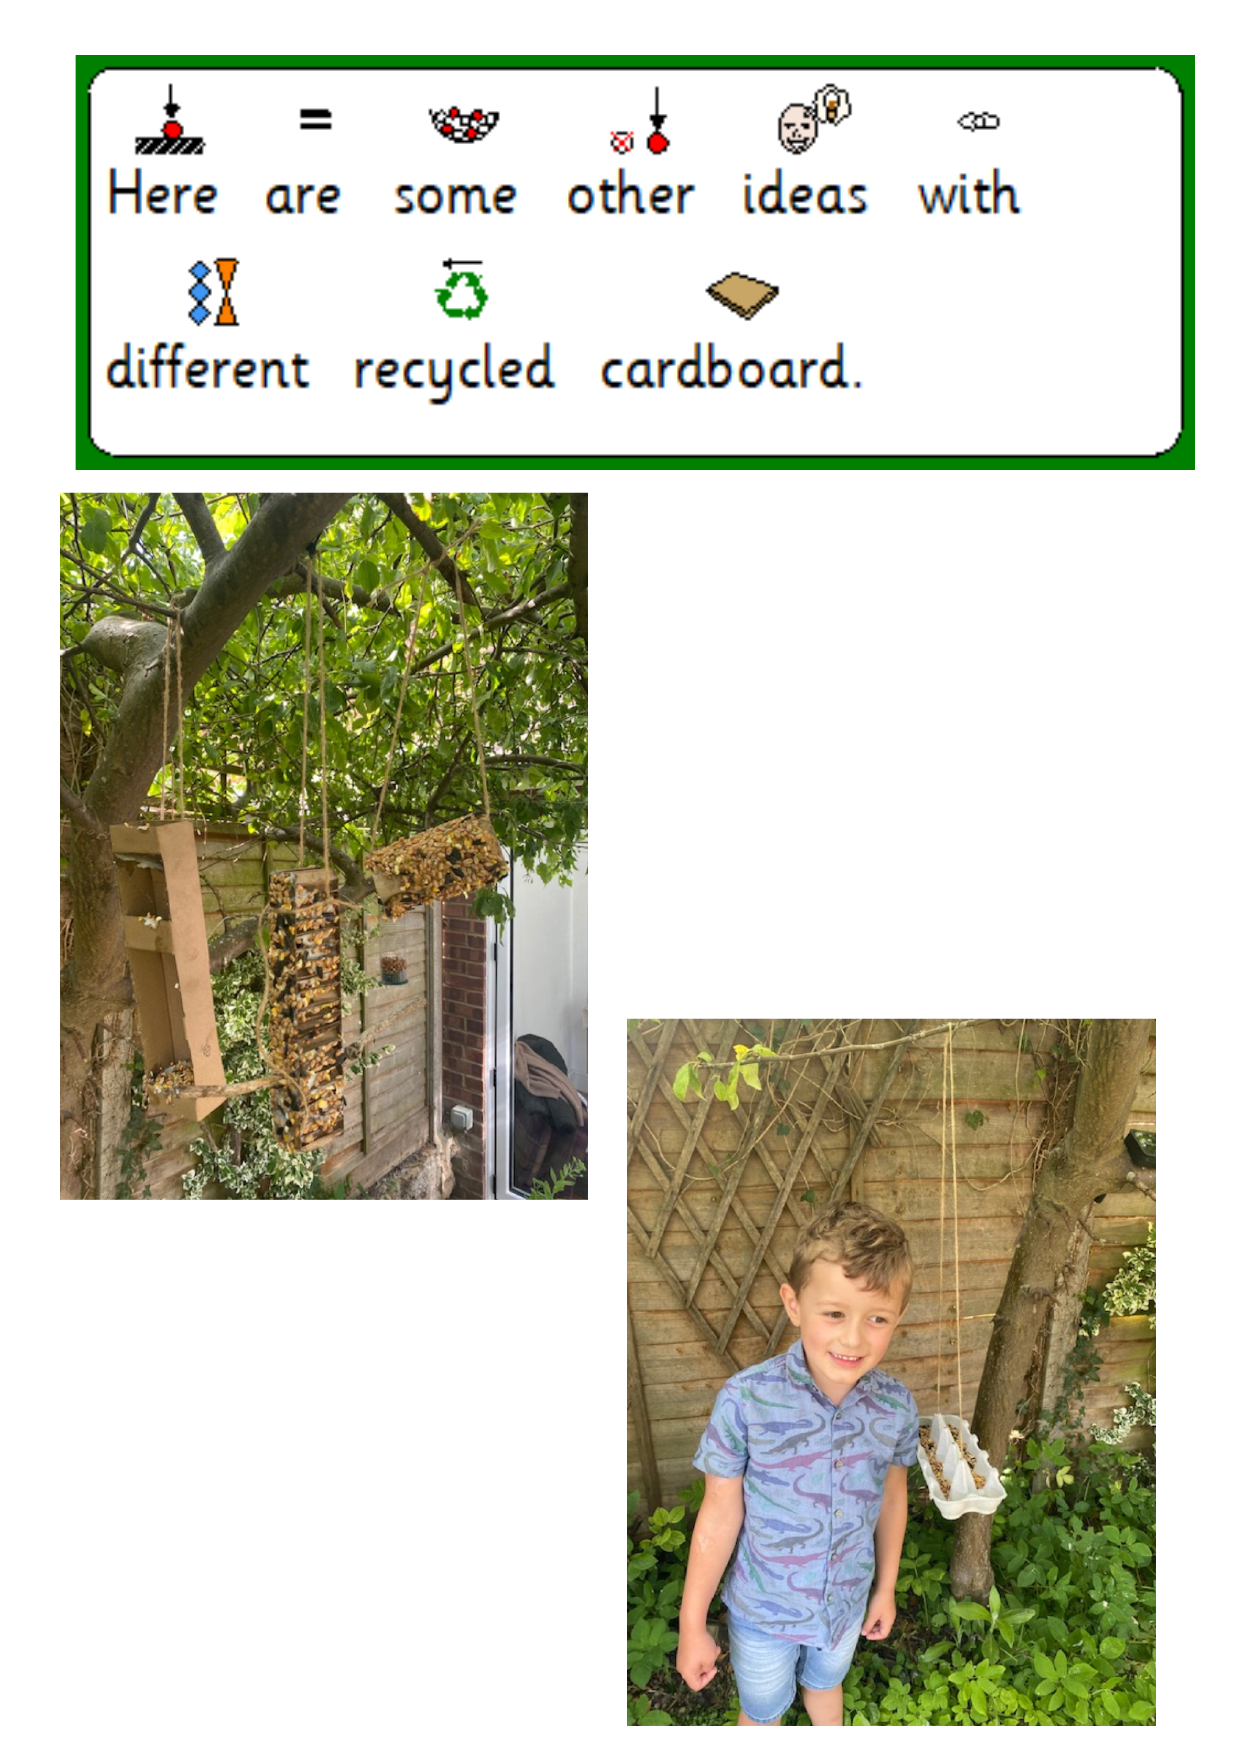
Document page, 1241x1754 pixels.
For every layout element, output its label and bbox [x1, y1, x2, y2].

picture [75, 55, 1195, 470]
picture [627, 1019, 1156, 1726]
picture [60, 493, 588, 1199]
